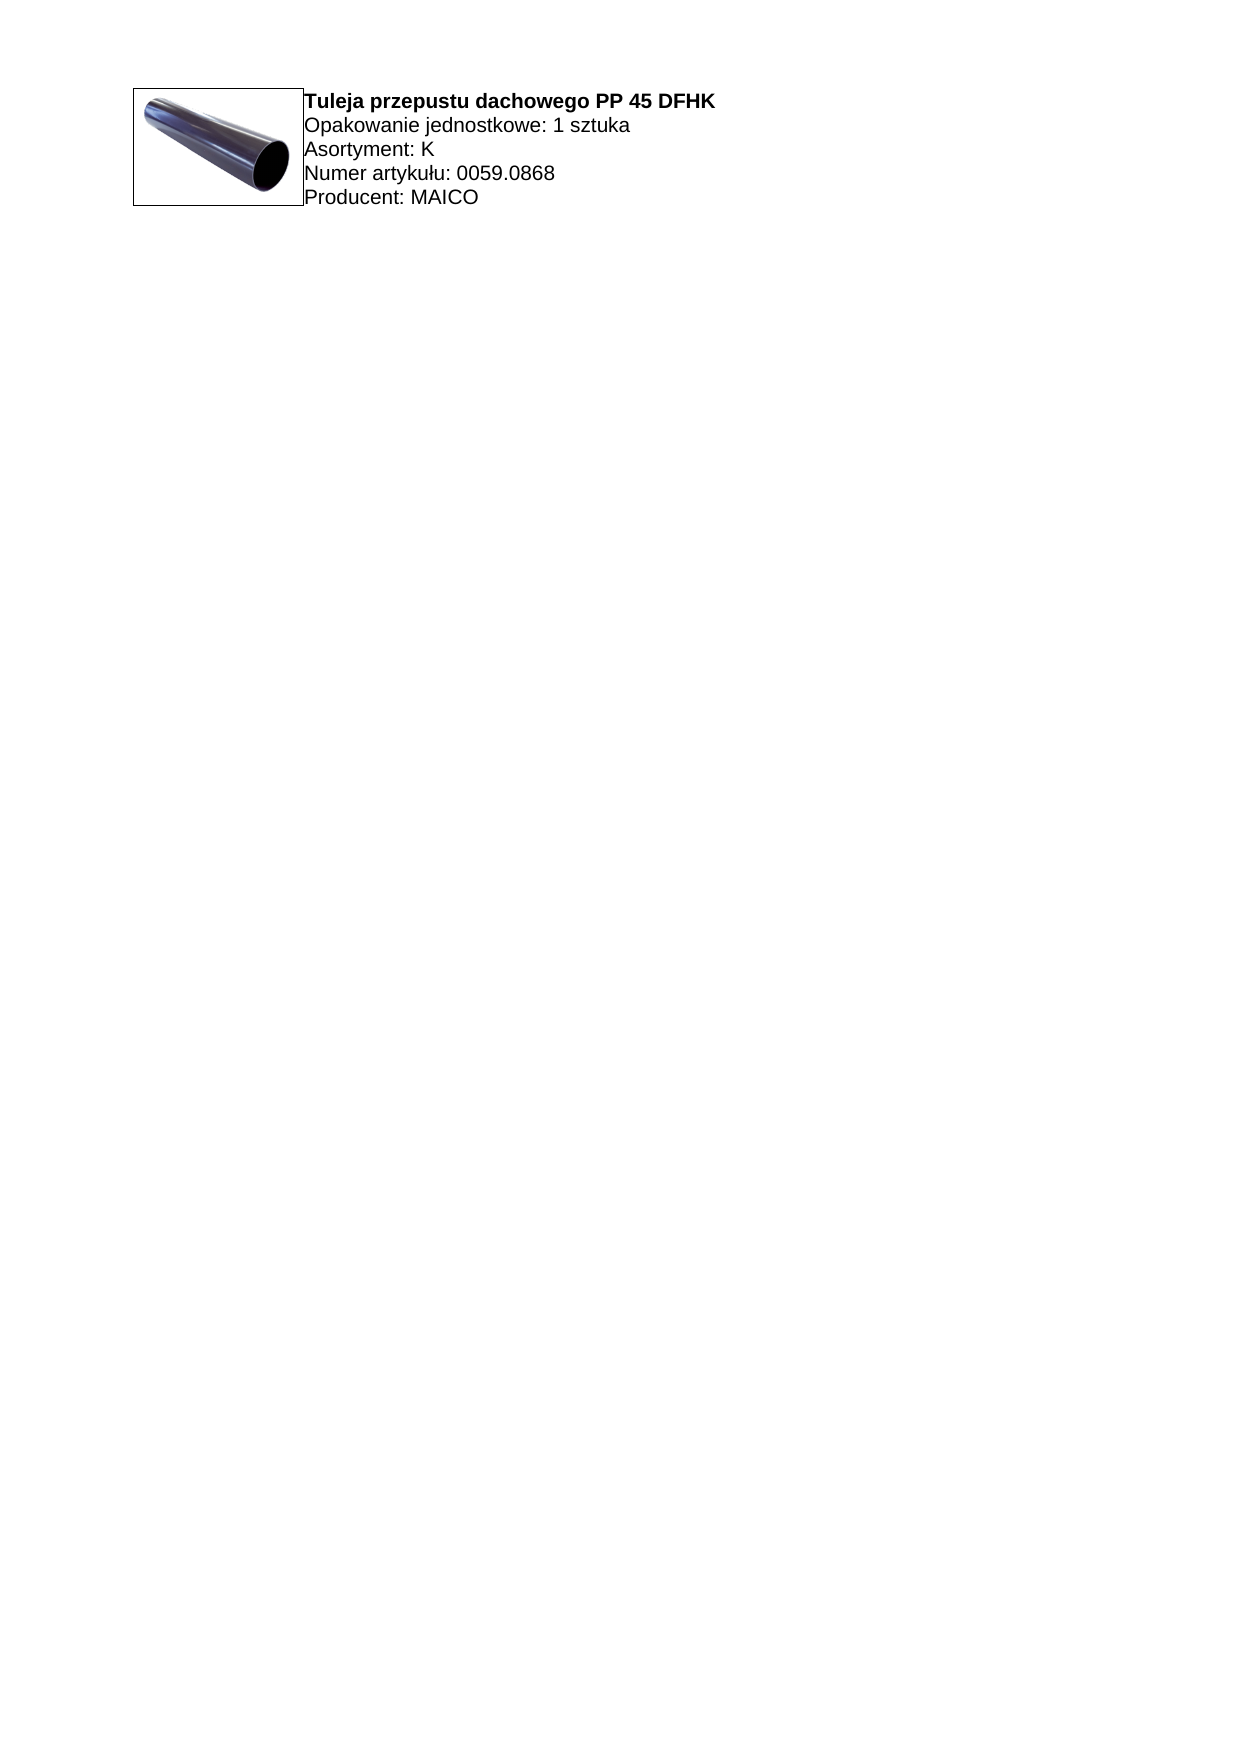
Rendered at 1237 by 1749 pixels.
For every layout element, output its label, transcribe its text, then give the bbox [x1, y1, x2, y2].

picture [134, 89, 303, 205]
text Tuleja przepustu dachowego PP 45 DFHKOpakowanie jednostkowe: 1 sztukaAsortyment: K Numer artykułu: 0059.0868Producent: MAICO [133, 89, 1148, 208]
